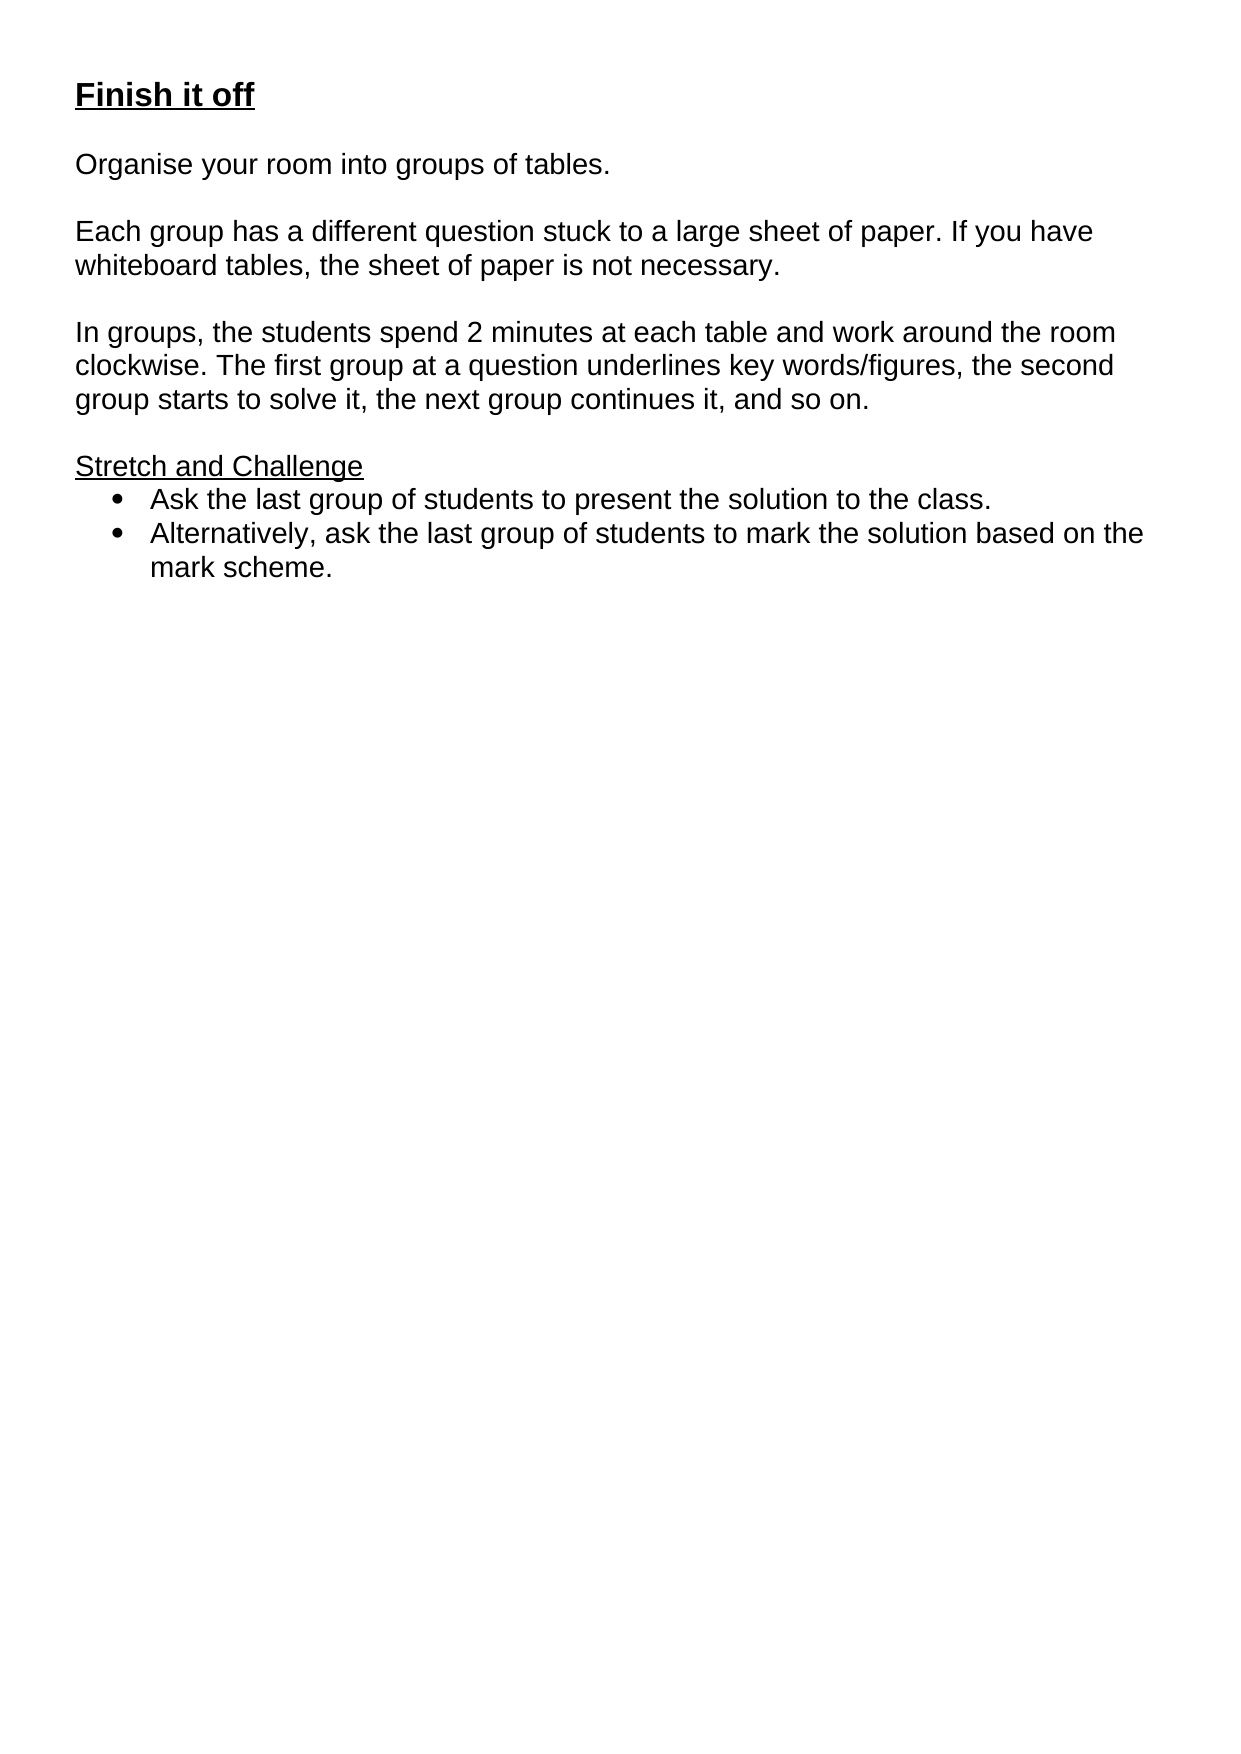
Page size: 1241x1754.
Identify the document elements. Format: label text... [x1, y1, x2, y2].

text Each group has a different question stuck to a large sheet of paper. If you have whiteboard tables, the sheet of paper is not necessary. [75, 214, 1165, 281]
text Organise your room into groups of tables. [75, 147, 1165, 181]
text In groups, the students spend 2 minutes at each table and work around the room clockwise. The first group at a question underlines key words/figures, the second group starts to solve it, the next group continues it, and so on. [75, 315, 1165, 415]
list Alternatively, ask the last group of students to mark the solution based on the mark scheme. [112, 516, 1165, 583]
text Stretch and Challenge [75, 449, 1165, 482]
text Finish it off [75, 75, 1165, 113]
list Ask the last group of students to present the solution to the class. [112, 482, 1165, 516]
